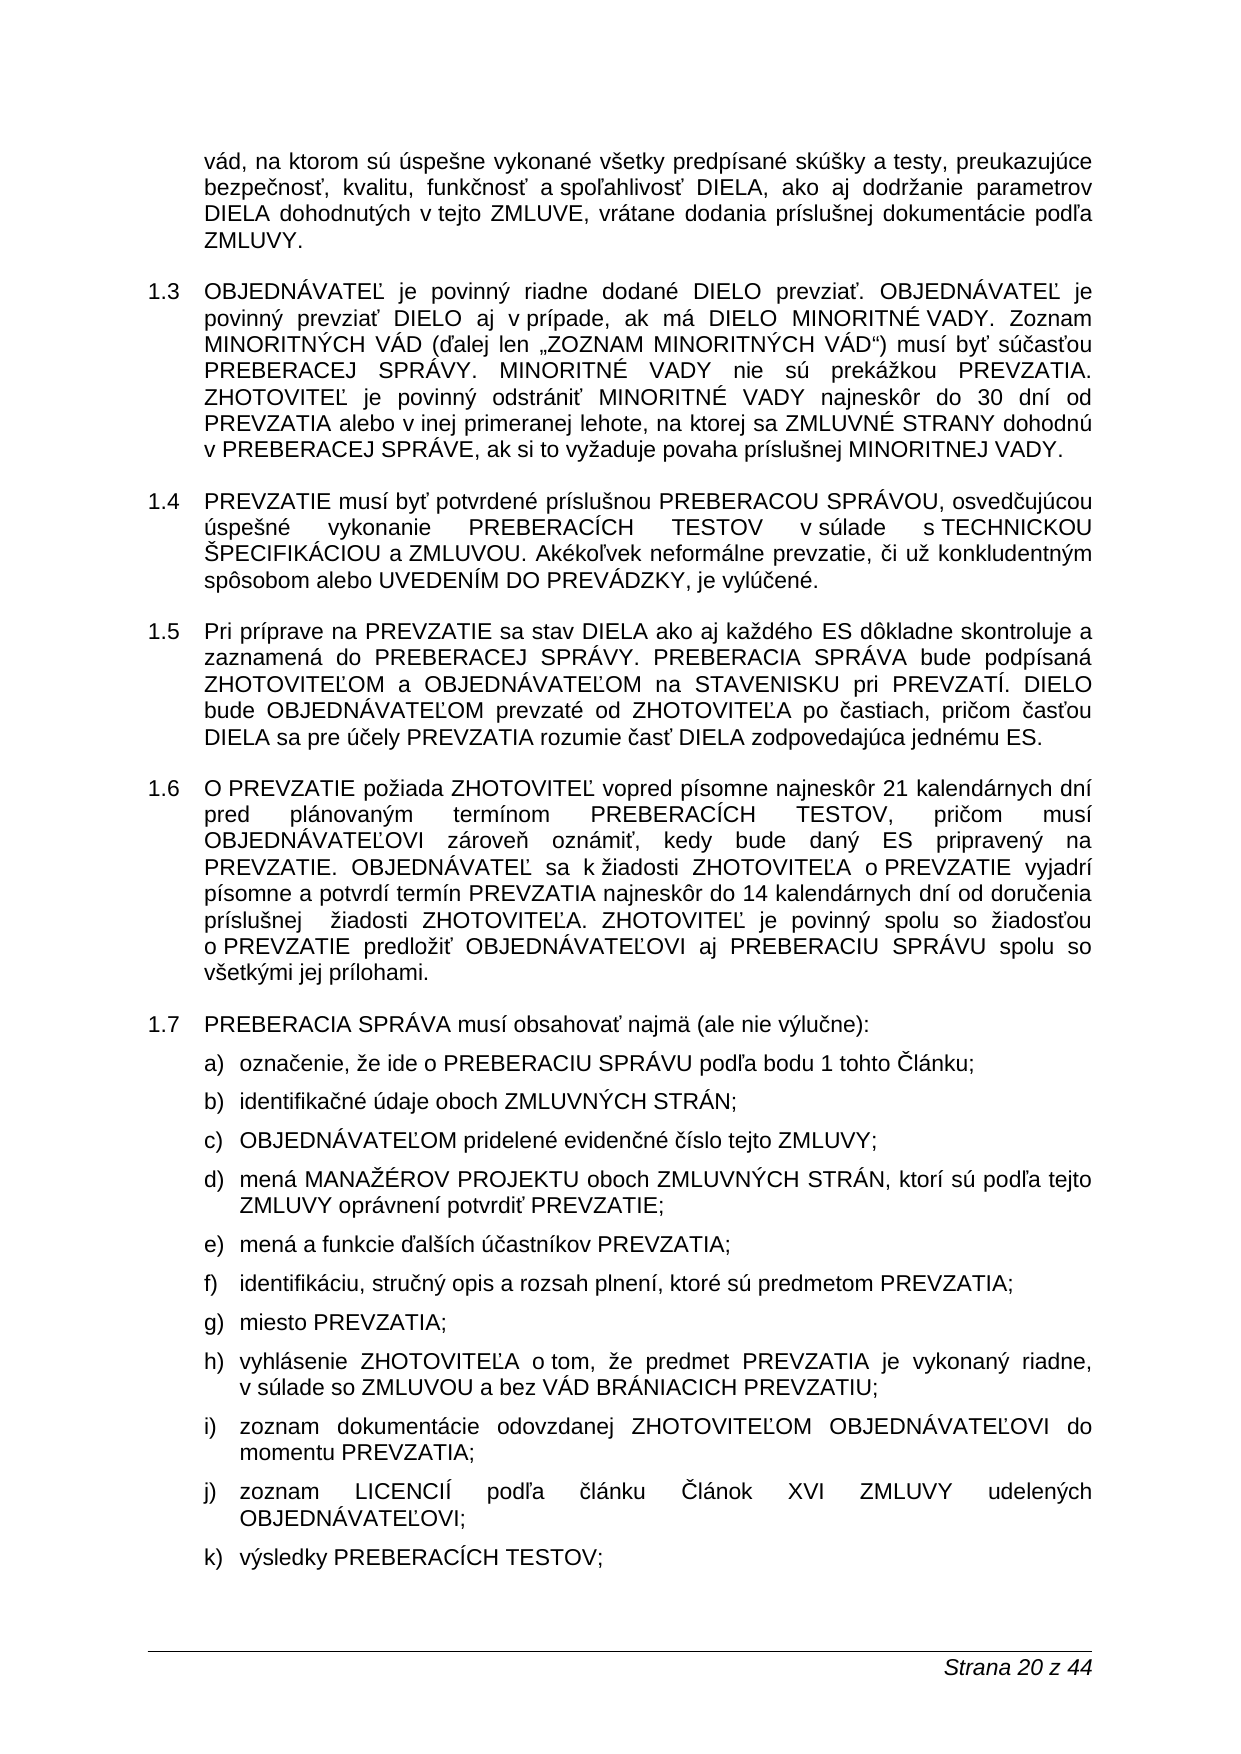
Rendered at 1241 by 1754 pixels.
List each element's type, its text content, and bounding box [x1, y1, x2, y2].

list OBJEDNÁVATEĽ je povinný riadne dodané DIELO prevziať. OBJEDNÁVATEĽ je povinný prevziať DIELO aj v prípade, ak má DIELO MINORITNÉ VADY. Zoznam MINORITNÝCH VÁD (ďalej len „ZOZNAM MINORITNÝCH VÁD“) musí byť súčasťou PREBERACEJ SPRÁVY. MINORITNÉ VADY nie sú prekážkou PREVZATIA. ZHOTOVITEĽ je povinný odstrániť MINORITNÉ VADY najneskôr do 30 dní od PREVZATIA alebo v inej primeranej lehote, na ktorej sa ZMLUVNÉ STRANY dohodnú v PREBERACEJ SPRÁVE, ak si to vyžaduje povaha príslušnej MINORITNEJ VADY. [148, 278, 1092, 463]
list mená MANAŽÉROV PROJEKTU oboch ZMLUVNÝCH STRÁN, ktorí sú podľa tejto ZMLUVY oprávnení potvrdiť PREVZATIE; [204, 1166, 1092, 1219]
list miesto PREVZATIA; [204, 1309, 1092, 1335]
list OBJEDNÁVATEĽOM pridelené evidenčné číslo tejto ZMLUVY; [204, 1127, 1092, 1153]
list PREVZATIE musí byť potvrdené príslušnou PREBERACOU SPRÁVOU, osvedčujúcou úspešné vykonanie PREBERACÍCH TESTOV v súlade s TECHNICKOU ŠPECIFIKÁCIOU a ZMLUVOU. Akékoľvek neformálne prevzatie, či už konkludentným spôsobom alebo UVEDENÍM DO PREVÁDZKY, je vylúčené. [148, 488, 1092, 593]
list identifikačné údaje oboch ZMLUVNÝCH STRÁN; [204, 1088, 1092, 1115]
list O PREVZATIE požiada ZHOTOVITEĽ vopred písomne najneskôr 21 kalendárnych dní pred plánovaným termínom preberacích TESTOV, pričom musí OBJEDNÁVATEĽOVI zároveň oznámiť, kedy bude daný ES pripravený na PREVZATIE. OBJEDNÁVATEĽ sa k žiadosti ZHOTOVITEĽA o PREVZATIE vyjadrí písomne a potvrdí termín PREVZATIA najneskôr do 14 kalendárnych dní od doručenia príslušnej žiadosti ZHOTOVITEĽa. ZHOTOVITEĽ je povinný spolu so žiadosťou o PREVZATIE predložiť OBJEDNÁVATEĽOVI aj PREBERACIU SPRÁVU spolu so všetkými jej prílohami. [148, 775, 1092, 986]
list výsledky PREBERACÍCH TESTOV; [204, 1543, 1092, 1570]
list PREBERACIA SPRÁVA musí obsahovať najmä (ale nie výlučne): [148, 1011, 1092, 1037]
list vyhlásenie ZHOTOVITEĽA o tom, že predmet PREVZATIA je vykonaný riadne, v súlade so ZMLUVOU a bez VÁD BRÁNIACICH PREVZATIU; [204, 1348, 1092, 1401]
list mená a funkcie ďalších účastníkov PREVZATIA; [204, 1231, 1092, 1258]
list zoznam LICENCIÍ podľa článku XVI ZMLUVY udelených OBJEDNÁVATEĽOVI; [204, 1478, 1092, 1531]
list Pri príprave na PREVZATIE sa stav DIELA ako aj každého ES dôkladne skontroluje a zaznamená do PREBERACEJ SPRÁVY. PREBERACIA SPRÁVA bude podpísaná ZHOTOVITEĽOM a OBJEDNÁVATEĽOM na stavenisku pri PREVZATÍ. DIELO bude OBJEDNÁVATEĽOM prevzaté od ZHOTOVITEĽA po častiach, pričom časťou DIELA sa pre účely PREVZATIA rozumie časť DIELA zodpovedajúca jednému ES. [148, 618, 1092, 750]
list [148, 148, 1092, 253]
list zoznam dokumentácie odovzdanej ZHOTOVITEĽOM OBJEDNÁVATEĽOVI do momentu PREVZATIA; [204, 1413, 1092, 1466]
list označenie, že ide o PREBERACIU SPRÁVU podľa bodu 1 tohto Článku; [204, 1049, 1092, 1076]
list identifikáciu, stručný opis a rozsah plnení, ktoré sú predmetom PREVZATIA; [204, 1270, 1092, 1296]
